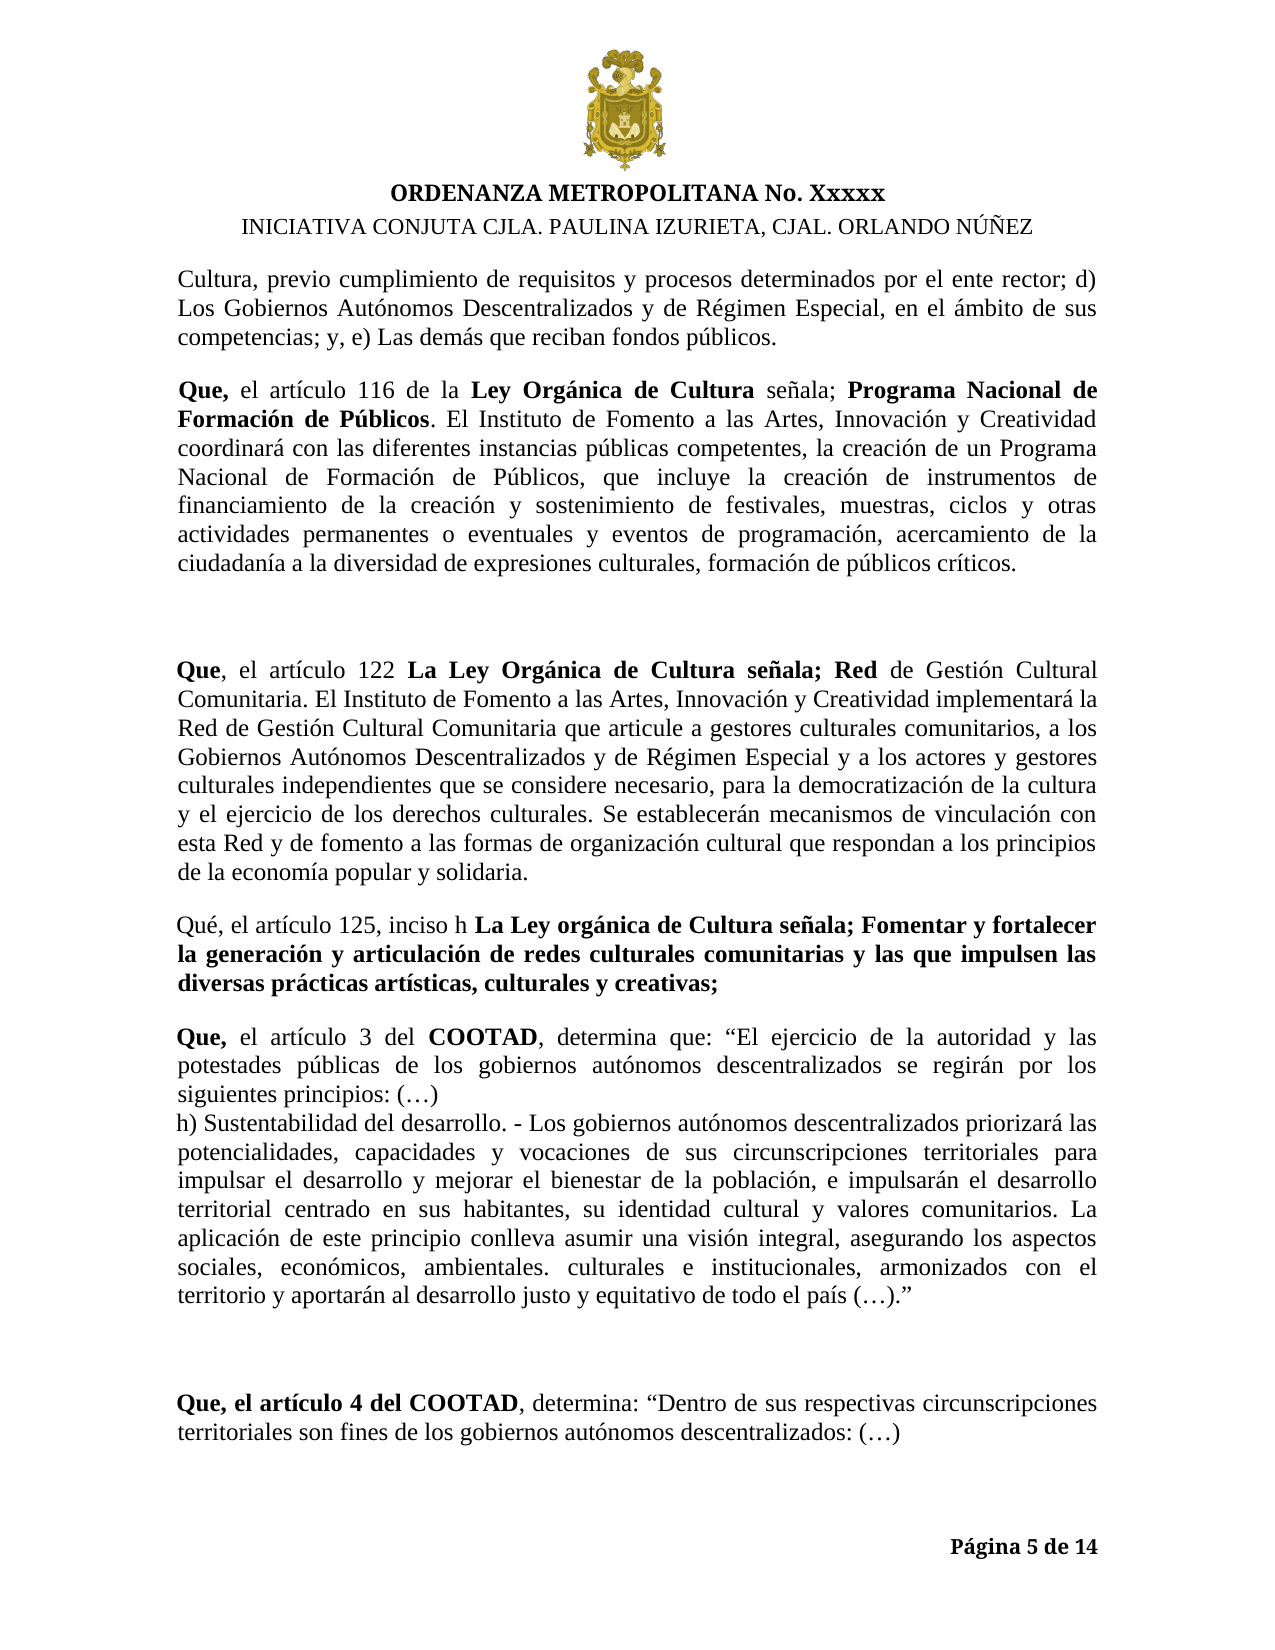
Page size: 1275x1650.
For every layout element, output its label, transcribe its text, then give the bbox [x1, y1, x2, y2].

text Que, el artículo 3 del COOTAD, determina que: “El ejercicio de la autoridad y las potestades públicas de los gobiernos autónomos descentralizados se regirán por los siguientes principios: (…) [176, 1022, 1098, 1108]
text Que, el artículo 116 de la Ley Orgánica de Cultura señala; Programa Nacional de Formación de Públicos. El Instituto de Fomento a las Artes, Innovación y Creatividad coordinará con las diferentes instancias públicas competentes, la creación de un Programa Nacional de Formación de Públicos, que incluye la creación de instrumentos de financiamiento de la creación y sostenimiento de festivales, muestras, ciclos y otras actividades permanentes o eventuales y eventos de programación, acercamiento de la ciudadanía a la diversidad de expresiones culturales, formación de públicos críticos. [177, 375, 1098, 577]
text Qué, el artículo 125, inciso h La Ley orgánica de Cultura señala; Fomentar y fortalecer la generación y articulación de redes culturales comunitarias y las que impulsen las diversas prácticas artísticas, culturales y creativas; [176, 910, 1098, 997]
text Que, el artículo 122 La Ley Orgánica de Cultura señala; Red de Gestión Cultural Comunitaria. El Instituto de Fomento a las Artes, Innovación y Creatividad implementará la Red de Gestión Cultural Comunitaria que articule a gestores culturales comunitarios, a los Gobiernos Autónomos Descentralizados y de Régimen Especial y a los actores y gestores culturales independientes que se considere necesario, para la democratización de la cultura y el ejercicio de los derechos culturales. Se establecerán mecanismos de vinculación con esta Red y de fomento a las formas de organización cultural que respondan a los principios de la economía popular y solidaria. [176, 655, 1098, 885]
picture [582, 48, 667, 173]
text Que, el artículo 4 del COOTAD, determina: “Dentro de sus respectivas circunscripciones territoriales son fines de los gobiernos autónomos descentralizados: (…) [176, 1388, 1098, 1445]
text h) Sustentabilidad del desarrollo. - Los gobiernos autónomos descentralizados priorizará las potencialidades, capacidades y vocaciones de sus circunscripciones territoriales para impulsar el desarrollo y mejorar el bienestar de la población, e impulsarán el desarrollo territorial centrado en sus habitantes, su identidad cultural y valores comunitarios. La aplicación de este principio conlleva asumir una visión integral, asegurando los aspectos sociales, económicos, ambientales. culturales e institucionales, armonizados con el territorio y aportarán al desarrollo justo y equitativo de todo el país (…).” [176, 1108, 1098, 1309]
